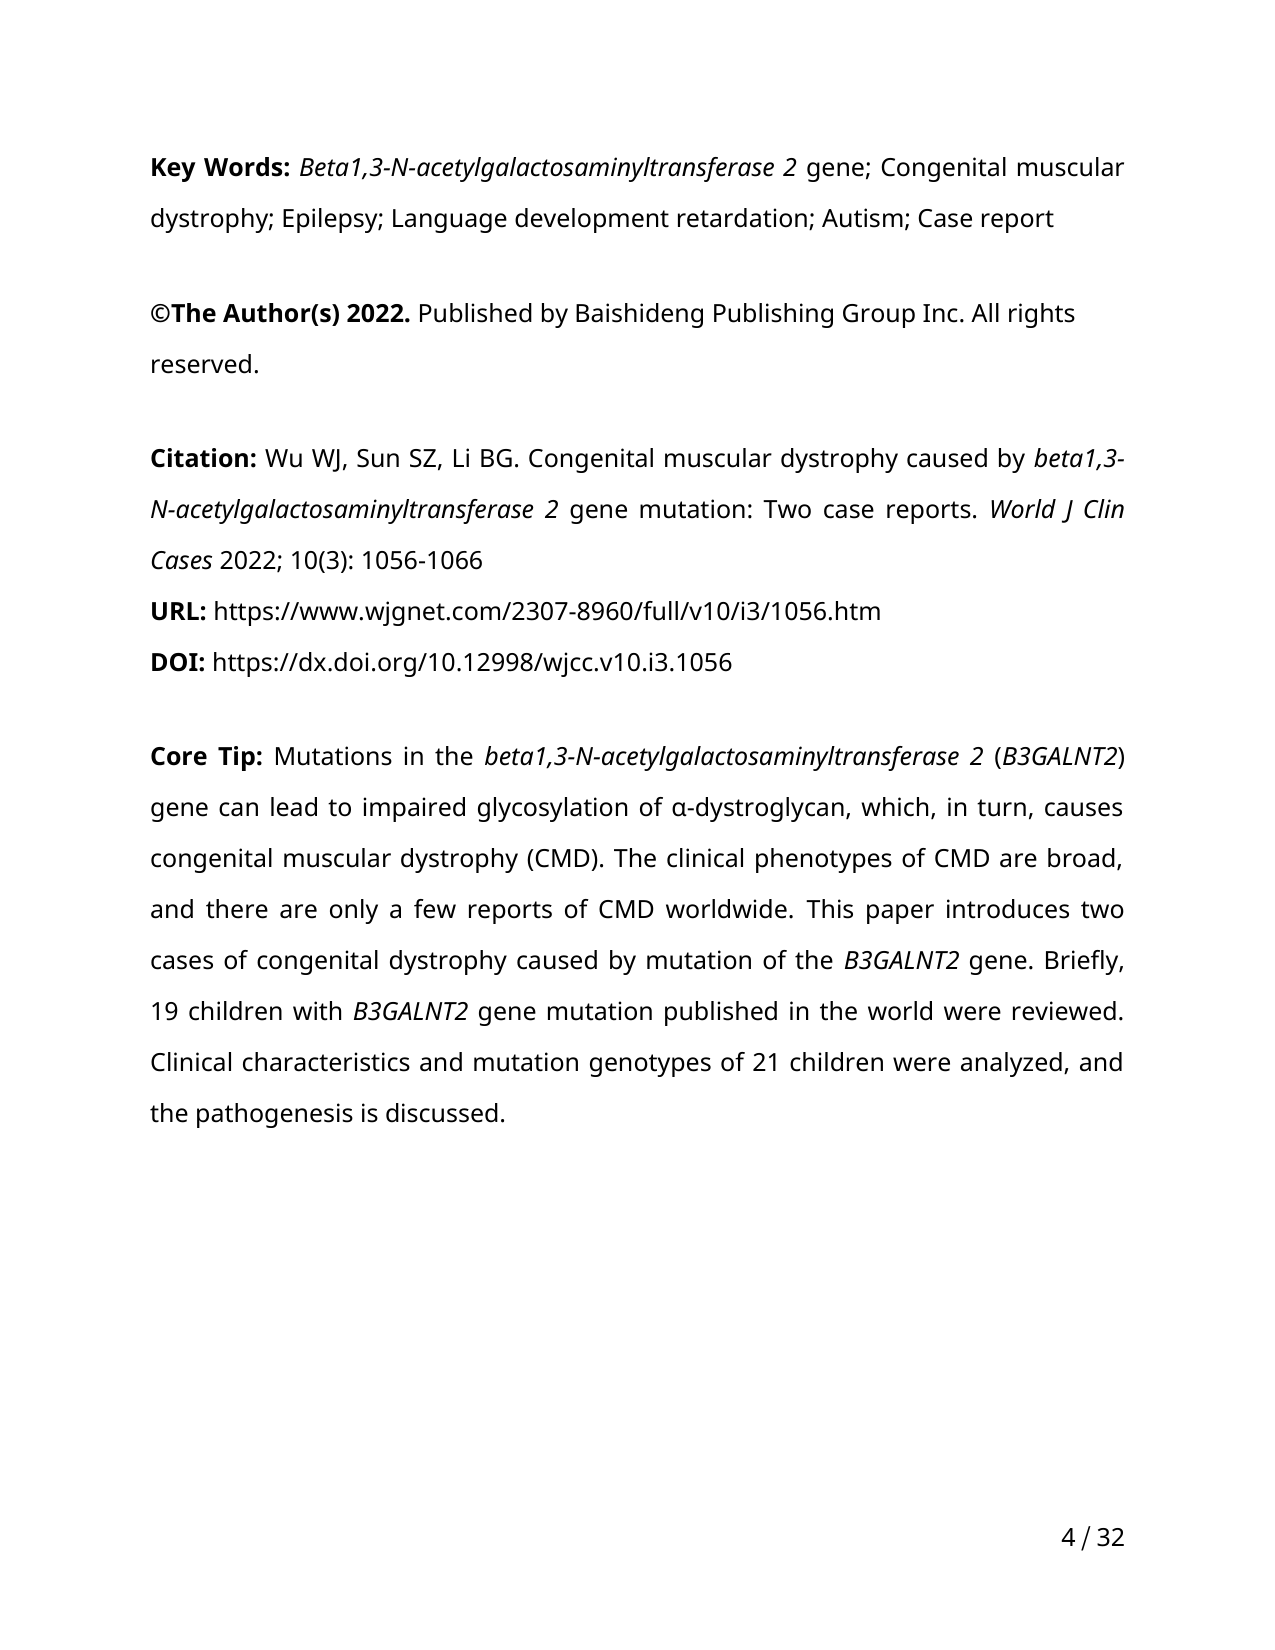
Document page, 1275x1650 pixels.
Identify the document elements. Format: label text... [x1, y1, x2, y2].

text Citation: Wu WJ, Sun SZ, Li BG. Congenital muscular dystrophy caused by beta1,3-N-acetylgalactosaminyltransferase 2 gene mutation: Two case reports. World J Clin Cases 2022; 10(3): 1056-1066 [150, 440, 1125, 577]
text URL: https://www.wjgnet.com/2307-8960/full/v10/i3/1056.htm [150, 593, 1125, 628]
text DOI: https://dx.doi.org/10.12998/wjcc.v10.i3.1056 [150, 644, 1125, 679]
text ©The Author(s) 2022. Published by Baishideng Publishing Group Inc. All rights reserved. [150, 295, 1125, 380]
text Key Words: Beta1,3-N-acetylgalactosaminyltransferase 2 gene; Congenital muscular dystrophy; Epilepsy; Language development retardation; Autism; Case report [150, 150, 1125, 235]
text Core Tip: Mutations in the beta1,3-N-acetylgalactosaminyltransferase 2 (B3GALNT2) gene can lead to impaired glycosylation of α-dystroglycan, which, in turn, causes congenital muscular dystrophy (CMD). The clinical phenotypes of CMD are broad, and there are only a few reports of CMD worldwide. This paper introduces two cases of congenital dystrophy caused by mutation of the B3GALNT2 gene. Briefly, 19 children with B3GALNT2 gene mutation published in the world were reviewed. Clinical characteristics and mutation genotypes of 21 children were analyzed, and the pathogenesis is discussed. [150, 739, 1125, 1130]
